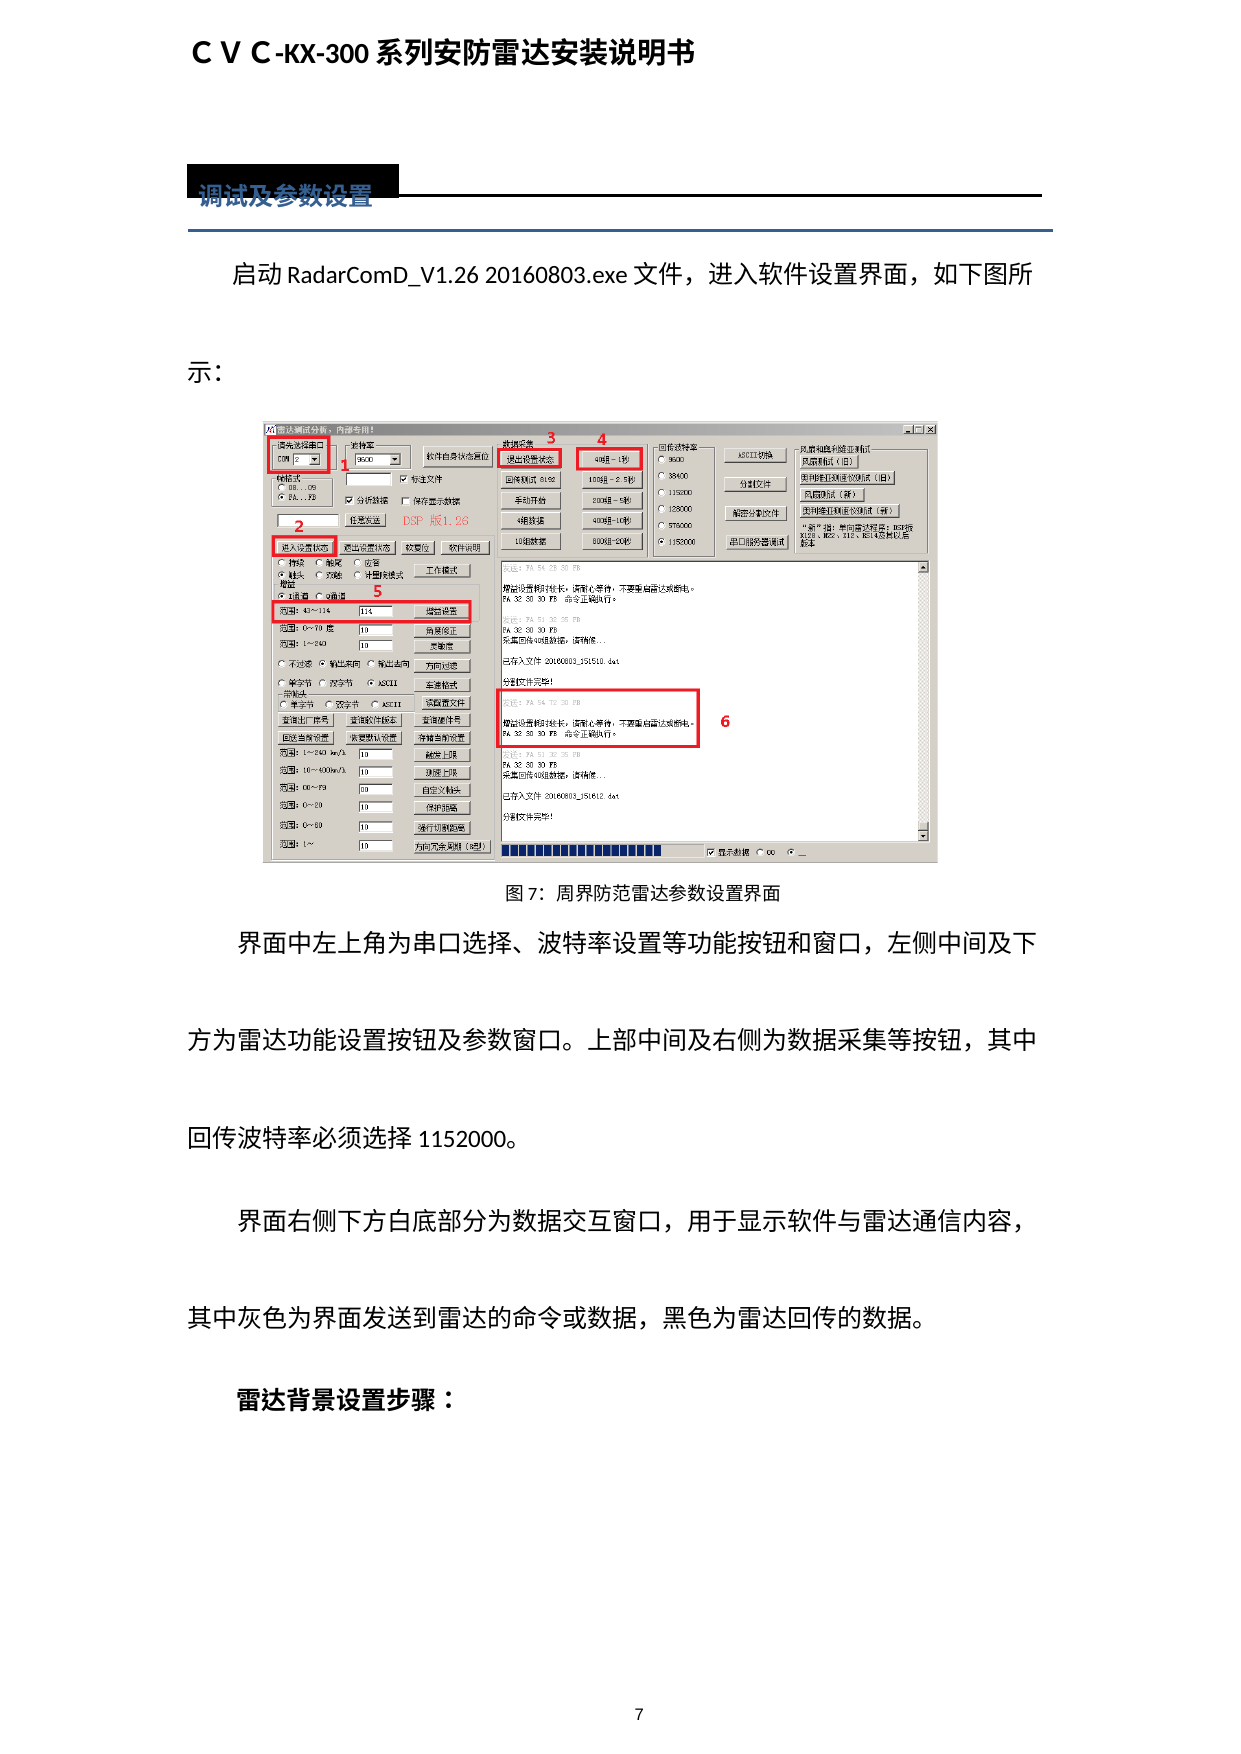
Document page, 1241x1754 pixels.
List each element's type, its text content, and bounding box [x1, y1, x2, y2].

picture [262, 421, 938, 863]
text 界面中左上角为串口选择、波特率设置等功能按钮和窗口，左侧中间及下方为雷达功能设置按钮及参数窗口。上部中间及右侧为数据采集等按钮，其中回传波特率必须选择1152000。 [187, 909, 1053, 1169]
text 启动RadarComD_V1.26 20160803.exe文件，进入软件设置界面，如下图所示： [187, 241, 1053, 403]
text 雷达背景设置步骤： [187, 1367, 1053, 1432]
text 图7：周界防范雷达参数设置界面 [233, 876, 1053, 909]
subtitle 调试及参数设置 [187, 162, 1053, 232]
text 界面右侧下方白底部分为数据交互窗口，用于显示软件与雷达通信内容，其中灰色为界面发送到雷达的命令或数据，黑色为雷达回传的数据。 [187, 1187, 1053, 1349]
